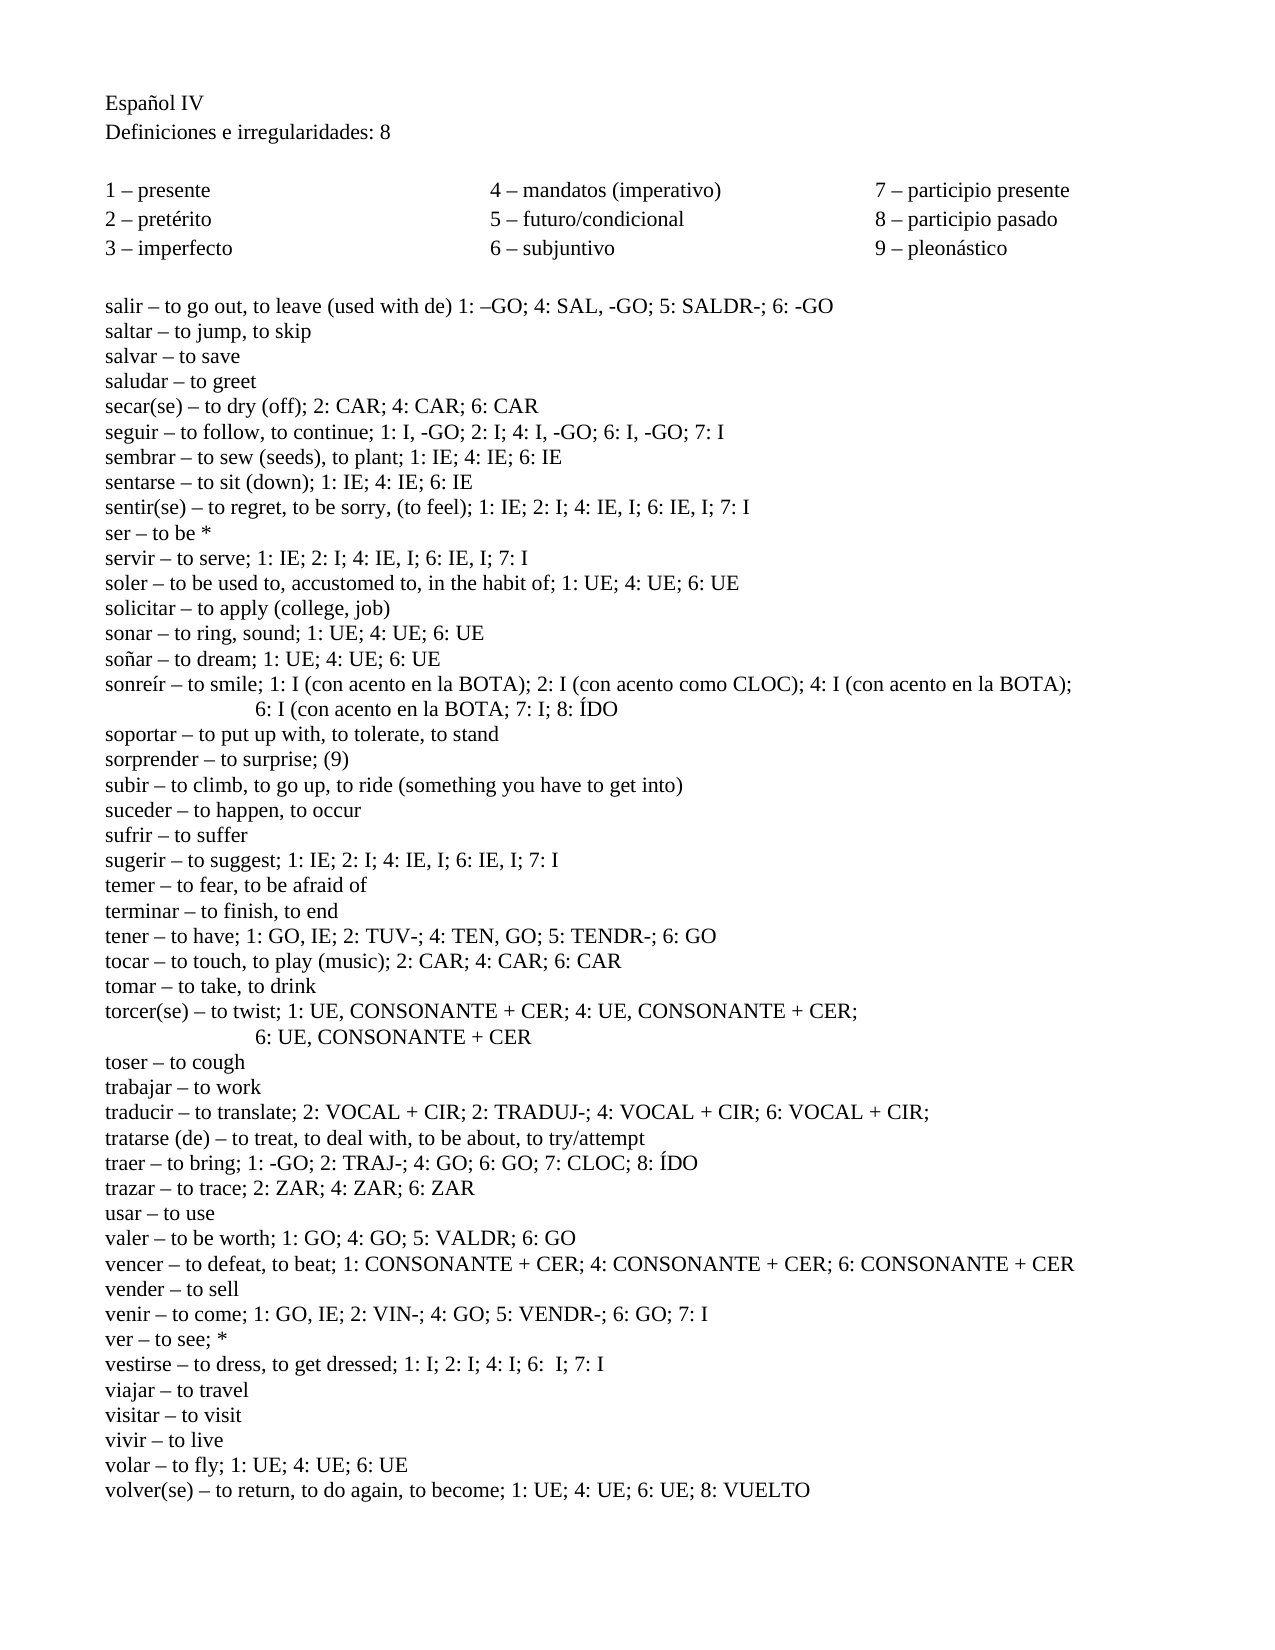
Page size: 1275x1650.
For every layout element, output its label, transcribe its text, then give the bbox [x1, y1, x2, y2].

text 3 – imperfecto [105, 235, 415, 260]
text tratarse (de) – to treat, to deal with, to be about, to try/attempt [105, 1124, 1185, 1150]
text 6: UE, CONSONANTE + CER [180, 1024, 1185, 1049]
text trabajar – to work [105, 1074, 1185, 1099]
text 1 – presente [105, 177, 415, 202]
text sonreír – to smile; 1: I (con acento en la BOTA); 2: I (con acento como CLOC); 4: I (con acento en la BOTA); [105, 671, 1185, 696]
text 6 – subjuntivo [490, 235, 800, 260]
text salir – to go out, to leave (used with de) 1: –GO; 4: SAL, -GO; 5: SALDR-; 6: -GO [105, 293, 1185, 318]
text vencer – to defeat, to beat; 1: CONSONANTE + CER; 4: CONSONANTE + CER; 6: CONSONANTE + CER [105, 1251, 1185, 1276]
text saludar – to greet [105, 368, 1185, 393]
text usar – to use [105, 1200, 1185, 1225]
text soñar – to dream; 1: UE; 4: UE; 6: UE [105, 646, 1185, 671]
text visitar – to visit [105, 1402, 1185, 1427]
text 7 – participio presente [875, 177, 1185, 202]
text soler – to be used to, accustomed to, in the habit of; 1: UE; 4: UE; 6: UE [105, 570, 1185, 595]
text vivir – to live [105, 1427, 1185, 1452]
text servir – to serve; 1: IE; 2: I; 4: IE, I; 6: IE, I; 7: I [105, 545, 1185, 570]
text traducir – to translate; 2: VOCAL + CIR; 2: TRADUJ-; 4: VOCAL + CIR; 6: VOCAL + CIR; [105, 1099, 1185, 1124]
text valer – to be worth; 1: GO; 4: GO; 5: VALDR; 6: GO [105, 1225, 1185, 1251]
text saltar – to jump, to skip [105, 318, 1185, 343]
text toser – to cough [105, 1049, 1185, 1074]
text volver(se) – to return, to do again, to become; 1: UE; 4: UE; 6: UE; 8: VUELTO [105, 1477, 1185, 1503]
text volar – to fly; 1: UE; 4: UE; 6: UE [105, 1452, 1185, 1477]
text sembrar – to sew (seeds), to plant; 1: IE; 4: IE; 6: IE [105, 444, 1185, 469]
text trazar – to trace; 2: ZAR; 4: ZAR; 6: ZAR [105, 1175, 1185, 1200]
text 4 – mandatos (imperativo) [490, 177, 800, 202]
text 8 – participio pasado [875, 206, 1185, 231]
text sonar – to ring, sound; 1: UE; 4: UE; 6: UE [105, 620, 1185, 646]
text Español IV [105, 90, 1185, 115]
text ser – to be * [105, 519, 1185, 545]
text 5 – futuro/condicional [490, 206, 800, 231]
text salvar – to save [105, 343, 1185, 368]
text torcer(se) – to twist; 1: UE, CONSONANTE + CER; 4: UE, CONSONANTE + CER; [105, 998, 1185, 1024]
text 9 – pleonástico [875, 235, 1185, 260]
text sorprender – to surprise; (9) [105, 746, 1185, 772]
text traer – to bring; 1: -GO; 2: TRAJ-; 4: GO; 6: GO; 7: CLOC; 8: ÍDO [105, 1150, 1185, 1175]
text subir – to climb, to go up, to ride (something you have to get into) [105, 772, 1185, 797]
text suceder – to happen, to occur [105, 797, 1185, 822]
text vender – to sell [105, 1276, 1185, 1301]
text terminar – to finish, to end [105, 898, 1185, 923]
text tener – to have; 1: GO, IE; 2: TUV-; 4: TEN, GO; 5: TENDR-; 6: GO [105, 923, 1185, 948]
text viajar – to travel [105, 1377, 1185, 1402]
text tocar – to touch, to play (music); 2: CAR; 4: CAR; 6: CAR [105, 948, 1185, 973]
text ver – to see; * [105, 1326, 1185, 1351]
text solicitar – to apply (college, job) [105, 595, 1185, 620]
text sufrir – to suffer [105, 822, 1185, 847]
text Definiciones e irregularidades: 8 [105, 119, 1185, 144]
text sentarse – to sit (down); 1: IE; 4: IE; 6: IE [105, 469, 1185, 494]
text secar(se) – to dry (off); 2: CAR; 4: CAR; 6: CAR [105, 393, 1185, 419]
text 6: I (con acento en la BOTA; 7: I; 8: ÍDO [180, 696, 1185, 721]
text tomar – to take, to drink [105, 973, 1185, 998]
text 2 – pretérito [105, 206, 415, 231]
text venir – to come; 1: GO, IE; 2: VIN-; 4: GO; 5: VENDR-; 6: GO; 7: I [105, 1301, 1185, 1326]
text soportar – to put up with, to tolerate, to stand [105, 721, 1185, 746]
text sugerir – to suggest; 1: IE; 2: I; 4: IE, I; 6: IE, I; 7: I [105, 847, 1185, 872]
text temer – to fear, to be afraid of [105, 872, 1185, 898]
text sentir(se) – to regret, to be sorry, (to feel); 1: IE; 2: I; 4: IE, I; 6: IE, I; 7: I [105, 494, 1185, 519]
text vestirse – to dress, to get dressed; 1: I; 2: I; 4: I; 6: I; 7: I [105, 1351, 1185, 1377]
text seguir – to follow, to continue; 1: I, -GO; 2: I; 4: I, -GO; 6: I, -GO; 7: I [105, 419, 1185, 444]
